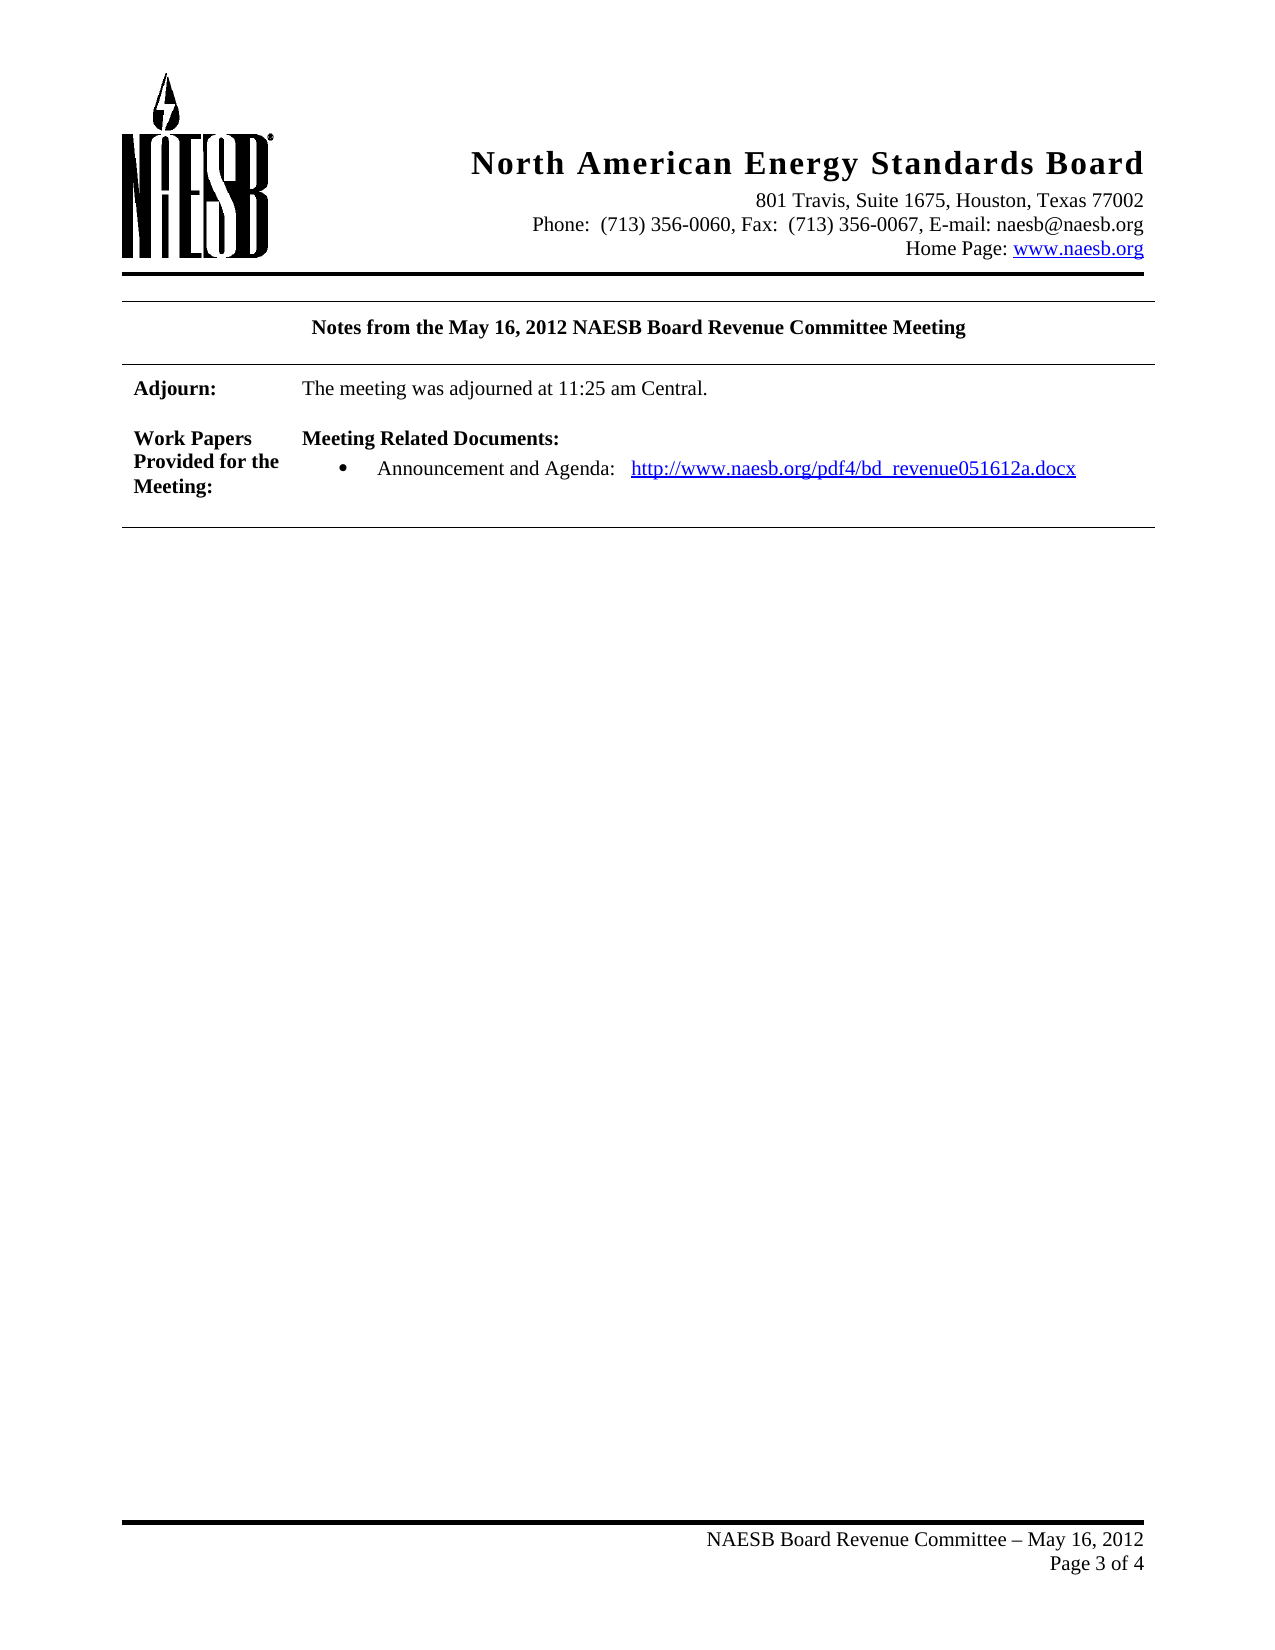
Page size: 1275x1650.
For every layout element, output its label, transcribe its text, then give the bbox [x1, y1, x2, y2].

table_cell Meeting Related Documents: Announcement and Agenda: http://www.naesb.org/pdf4/bd_revenue051612a.docx [291, 413, 1155, 527]
table_header Notes from the May 16, 2012 NAESB Board Revenue Committee Meeting [122, 302, 1155, 364]
table_cell Adjourn: [122, 365, 291, 413]
table_cell Work Papers Provided for the Meeting: [122, 413, 291, 527]
picture [117, 73, 279, 260]
table_cell The meeting was adjourned at 11:25 am Central. [291, 365, 1155, 413]
